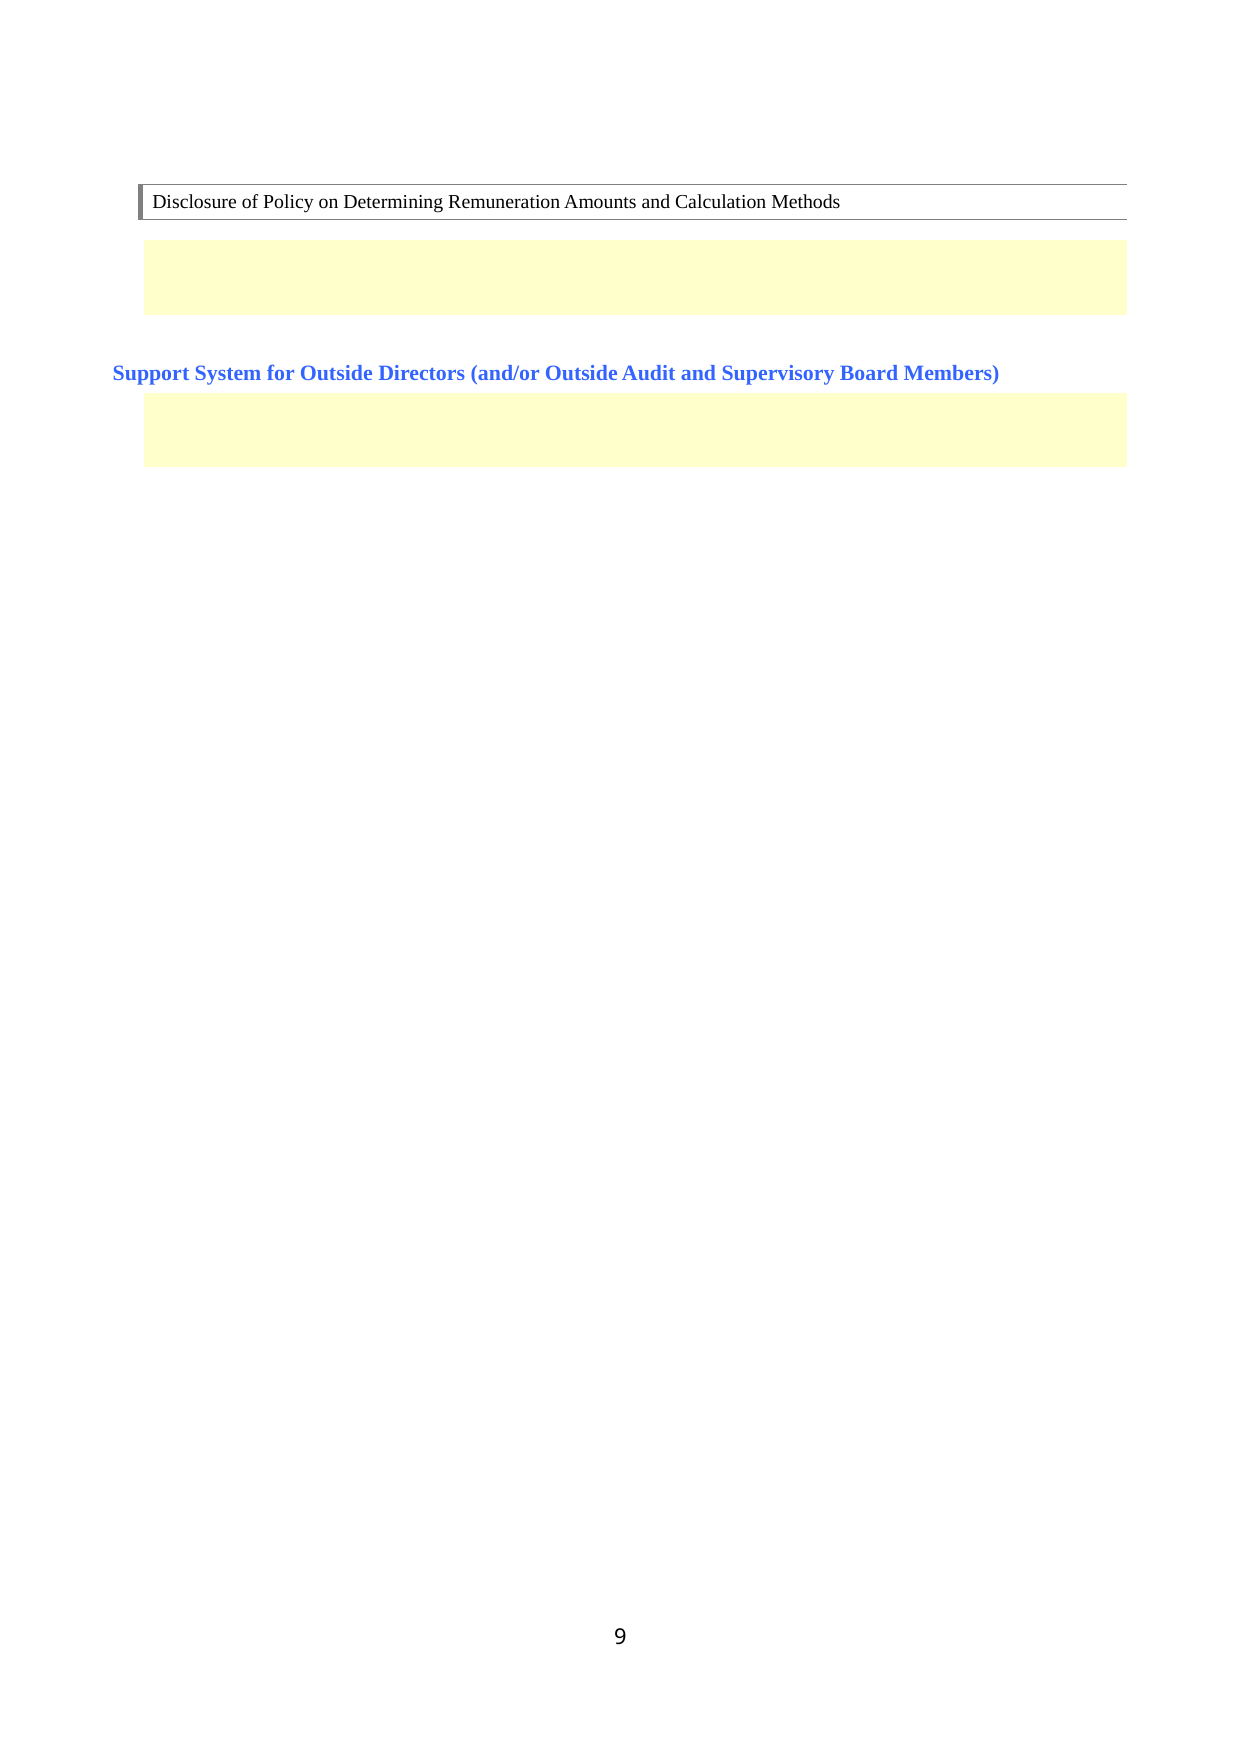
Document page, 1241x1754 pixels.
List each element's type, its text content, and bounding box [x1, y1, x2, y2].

text Support System for Outside Directors (and/or Outside Audit and Supervisory Board Members) [112, 354, 1128, 391]
table_header [144, 240, 1127, 315]
table_header [144, 393, 1127, 467]
table_header Disclosure of Policy on Determining Remuneration Amounts and Calculation Methods [143, 185, 1127, 219]
